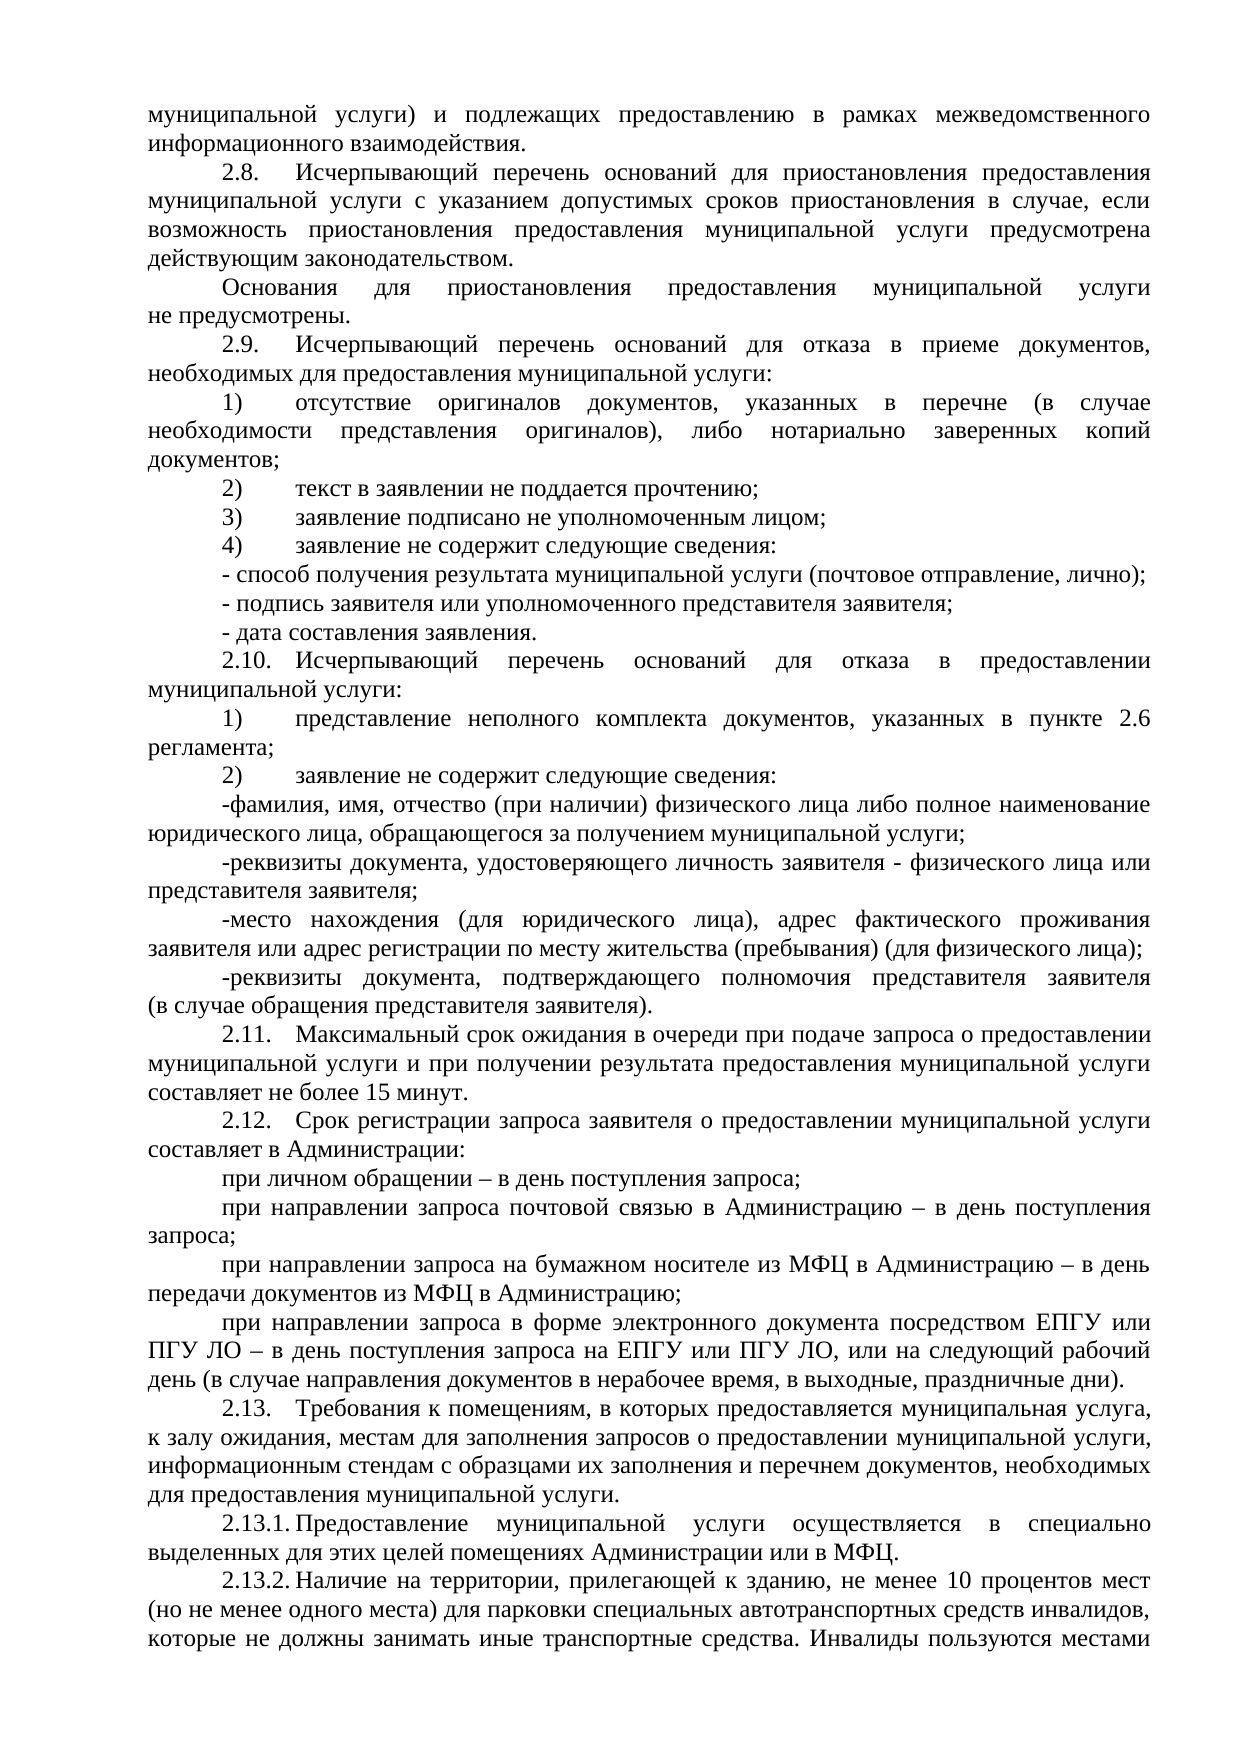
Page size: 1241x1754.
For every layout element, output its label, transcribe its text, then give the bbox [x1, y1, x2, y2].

text при направлении запроса на бумажном носителе из МФЦ в Администрацию – в день передачи документов из МФЦ в Администрацию; [148, 1249, 1152, 1307]
text при направлении запроса почтовой связью в Администрацию – в день поступления запроса; [148, 1192, 1152, 1249]
text при личном обращении – в день поступления запроса; [148, 1163, 1152, 1192]
text 2.10. Исчерпывающий перечень оснований для отказа в предоставлении муниципальной услуги: [148, 645, 1152, 703]
text 2) заявление не содержит следующие сведения: [148, 760, 1152, 789]
text Основания для приостановления предоставления муниципальной услуги не предусмотрены. [148, 272, 1152, 329]
text 4) заявление не содержит следующие сведения: [148, 530, 1152, 559]
text 2.11. Максимальный срок ожидания в очереди при подаче запроса о предоставлении муниципальной услуги и при получении результата предоставления муниципальной услуги составляет не более 15 минут. [148, 1019, 1152, 1105]
text -реквизиты документа, подтверждающего полномочия представителя заявителя (в случае обращения представителя заявителя). [148, 962, 1152, 1019]
text 2) текст в заявлении не поддается прочтению; [148, 473, 1152, 502]
text 2.8. Исчерпывающий перечень оснований для приостановления предоставления муниципальной услуги с указанием допустимых сроков приостановления в случае, если возможность приостановления предоставления муниципальной услуги предусмотрена действующим законодательством. [148, 157, 1152, 272]
text 2.9. Исчерпывающий перечень оснований для отказа в приеме документов, необходимых для предоставления муниципальной услуги: [148, 329, 1152, 387]
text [148, 1565, 1152, 1652]
text - подпись заявителя или уполномоченного представителя заявителя; [148, 588, 1152, 617]
text -фамилия, имя, отчество (при наличии) физического лица либо полное наименование юридического лица, обращающегося за получением муниципальной услуги; [148, 789, 1152, 847]
text 1) отсутствие оригиналов документов, указанных в перечне (в случае необходимости представления оригиналов), либо нотариально заверенных копий документов; [148, 387, 1152, 473]
text - дата составления заявления. [148, 617, 1152, 645]
text -место нахождения (для юридического лица), адрес фактического проживания заявителя или адрес регистрации по месту жительства (пребывания) (для физического лица); [148, 904, 1152, 962]
text при направлении запроса в форме электронного документа посредством ЕПГУ или ПГУ ЛО – в день поступления запроса на ЕПГУ или ПГУ ЛО, или на следующий рабочий день (в случае направления документов в нерабочее время, в выходные, праздничные дни). [148, 1307, 1152, 1393]
text 2.13. Требования к помещениям, в которых предоставляется муниципальная услуга, к залу ожидания, местам для заполнения запросов о предоставлении муниципальной услуги, информационным стендам с образцами их заполнения и перечнем документов, необходимых для предоставления муниципальной услуги. [148, 1393, 1152, 1508]
text -реквизиты документа, удостоверяющего личность заявителя - физического лица или представителя заявителя; [148, 847, 1152, 904]
text 2.12. Срок регистрации запроса заявителя о предоставлении муниципальной услуги составляет в Администрации: [148, 1105, 1152, 1163]
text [148, 99, 1152, 157]
text 1) представление неполного комплекта документов, указанных в пункте 2.6 регламента; [148, 703, 1152, 760]
text 2.13.1. Предоставление муниципальной услуги осуществляется в специально выделенных для этих целей помещениях Администрации или в МФЦ. [148, 1508, 1152, 1565]
text - способ получения результата муниципальной услуги (почтовое отправление, лично); [148, 559, 1152, 588]
text 3) заявление подписано не уполномоченным лицом; [148, 502, 1152, 530]
